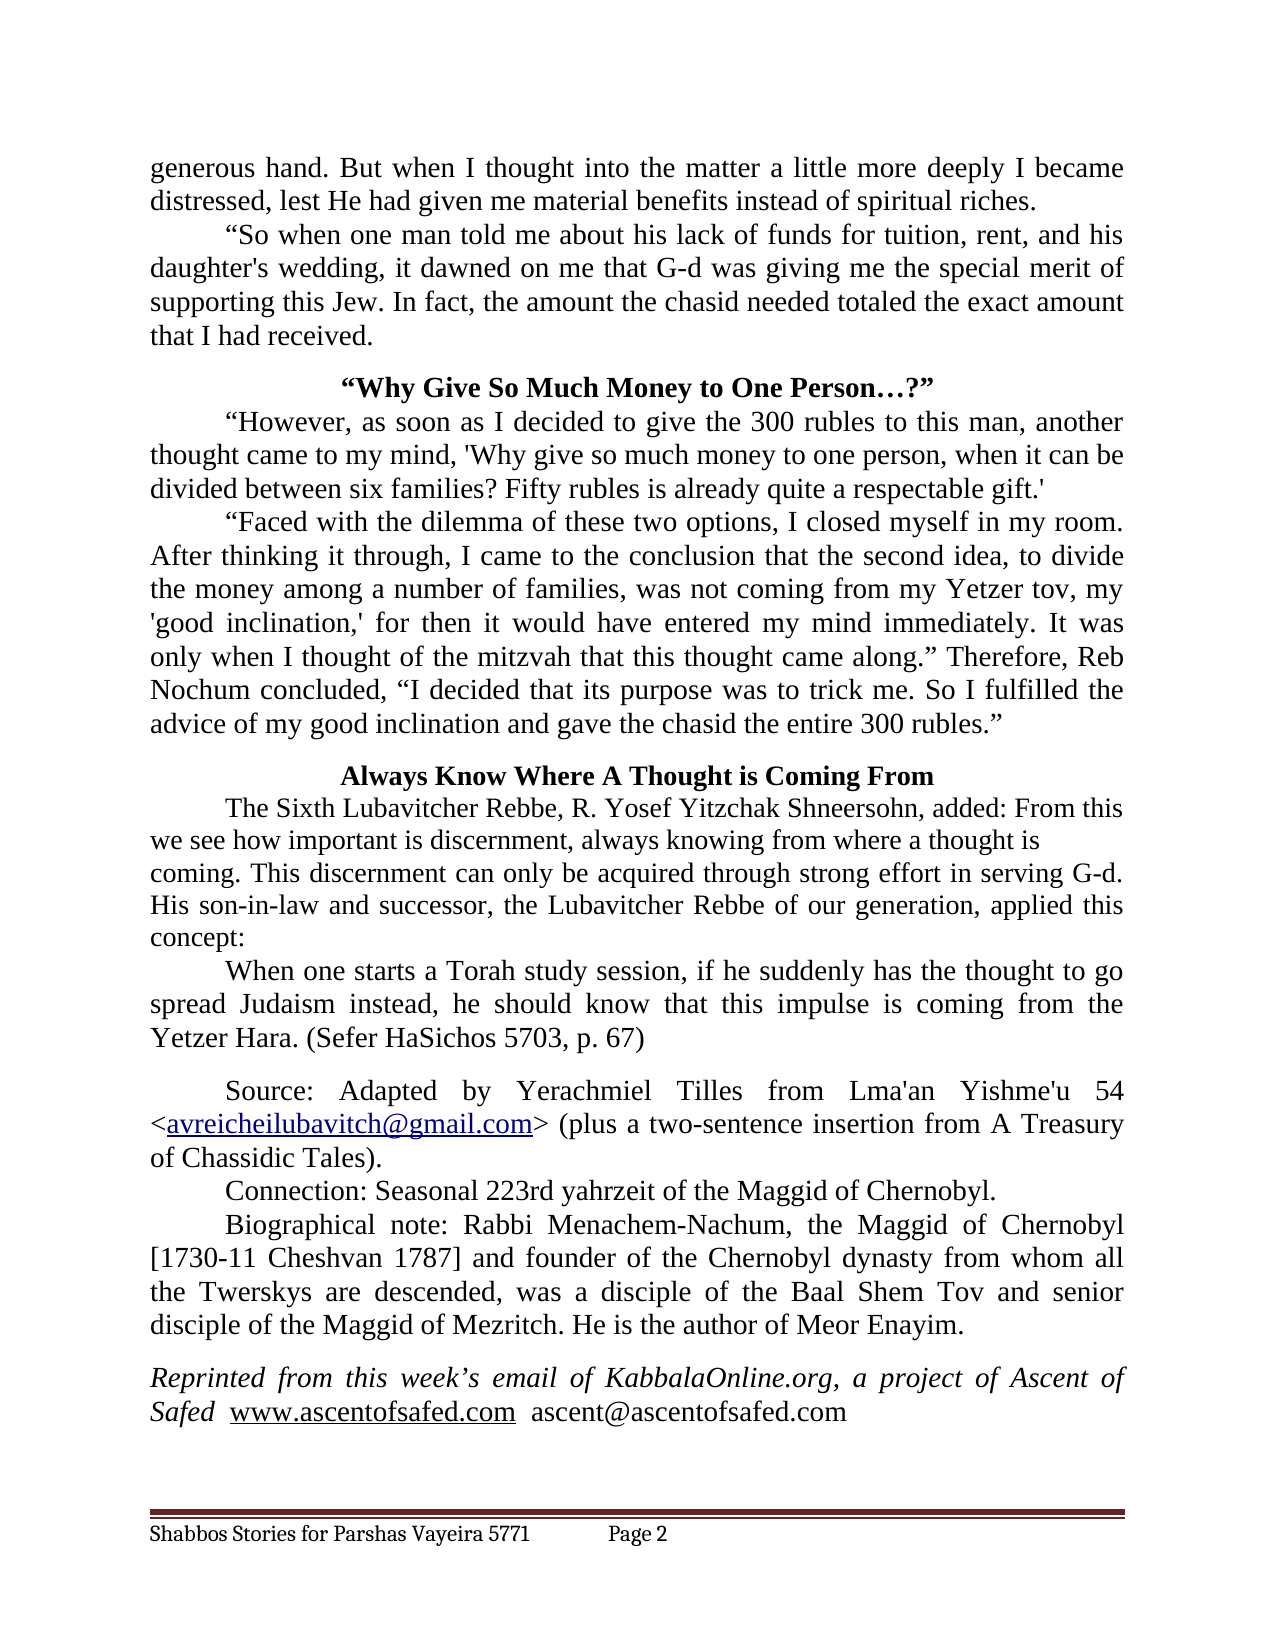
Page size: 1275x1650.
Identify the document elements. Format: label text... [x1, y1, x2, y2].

text The Sixth Lubavitcher Rebbe, R. Yosef Yitzchak Shneersohn, added: From this we see how important is discernment, always knowing from where a thought is [150, 791, 1125, 856]
text Biographical note: Rabbi Menachem-Nachum, the Maggid of Chernobyl [1730-11 Cheshvan 1787] and founder of the Chernobyl dynasty from whom all the Twerskys are descended, was a disciple of the Baal Shem Tov and senior disciple of the Maggid of Mezritch. He is the author of Meor Enayim. [150, 1207, 1125, 1341]
text “However, as soon as I decided to give the 300 rubles to this man, another thought came to my mind, 'Why give so much money to one person, when it can be divided between six families? Fifty rubles is already quite a respectable gift.' [150, 404, 1125, 504]
text “So when one man told me about his lack of funds for tuition, rent, and his daughter's wedding, it dawned on me that G-d was giving me the special merit of supporting this Jew. In fact, the amount the chasid needed totaled the exact amount that I had received. [150, 217, 1125, 351]
text When one starts a Torah study session, if he suddenly has the thought to go spread Judaism instead, he should know that this impulse is coming from the Yetzer Hara. (Sefer HaSichos 5703, p. 67) [150, 953, 1125, 1053]
text Reprinted from this week’s email of KabbalaOnline.org, a project of Ascent of Safed www.ascentofsafed.com ascent@ascentofsafed.com [150, 1360, 1125, 1427]
text “Why Give So Much Money to One Person…?” [150, 370, 1125, 404]
text Connection: Seasonal 223rd yahrzeit of the Maggid of Chernobyl. [150, 1173, 1125, 1207]
text “Faced with the dilemma of these two options, I closed myself in my room. After thinking it through, I came to the conclusion that the second idea, to divide the money among a number of families, was not coming from my Yetzer tov, my 'good inclination,' for then it would have entered my mind immediately. It was only when I thought of the mitzvah that this thought came along.” Therefore, Reb Nochum concluded, “I decided that its purpose was to trick me. So I fulfilled the advice of my good inclination and gave the chasid the entire 300 rubles.” [150, 504, 1125, 739]
text Always Know Where A Thought is Coming From [150, 758, 1125, 791]
text Source: Adapted by Yerachmiel Tilles from Lma'an Yishme'u 54 <avreicheilubavitch@gmail.com> (plus a two-sentence insertion from A Treasury of Chassidic Tales). [150, 1073, 1125, 1173]
text coming. This discernment can only be acquired through strong effort in serving G-d. His son-in-law and successor, the Lubavitcher Rebbe of our generation, applied this concept: [150, 856, 1125, 953]
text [150, 150, 1125, 217]
